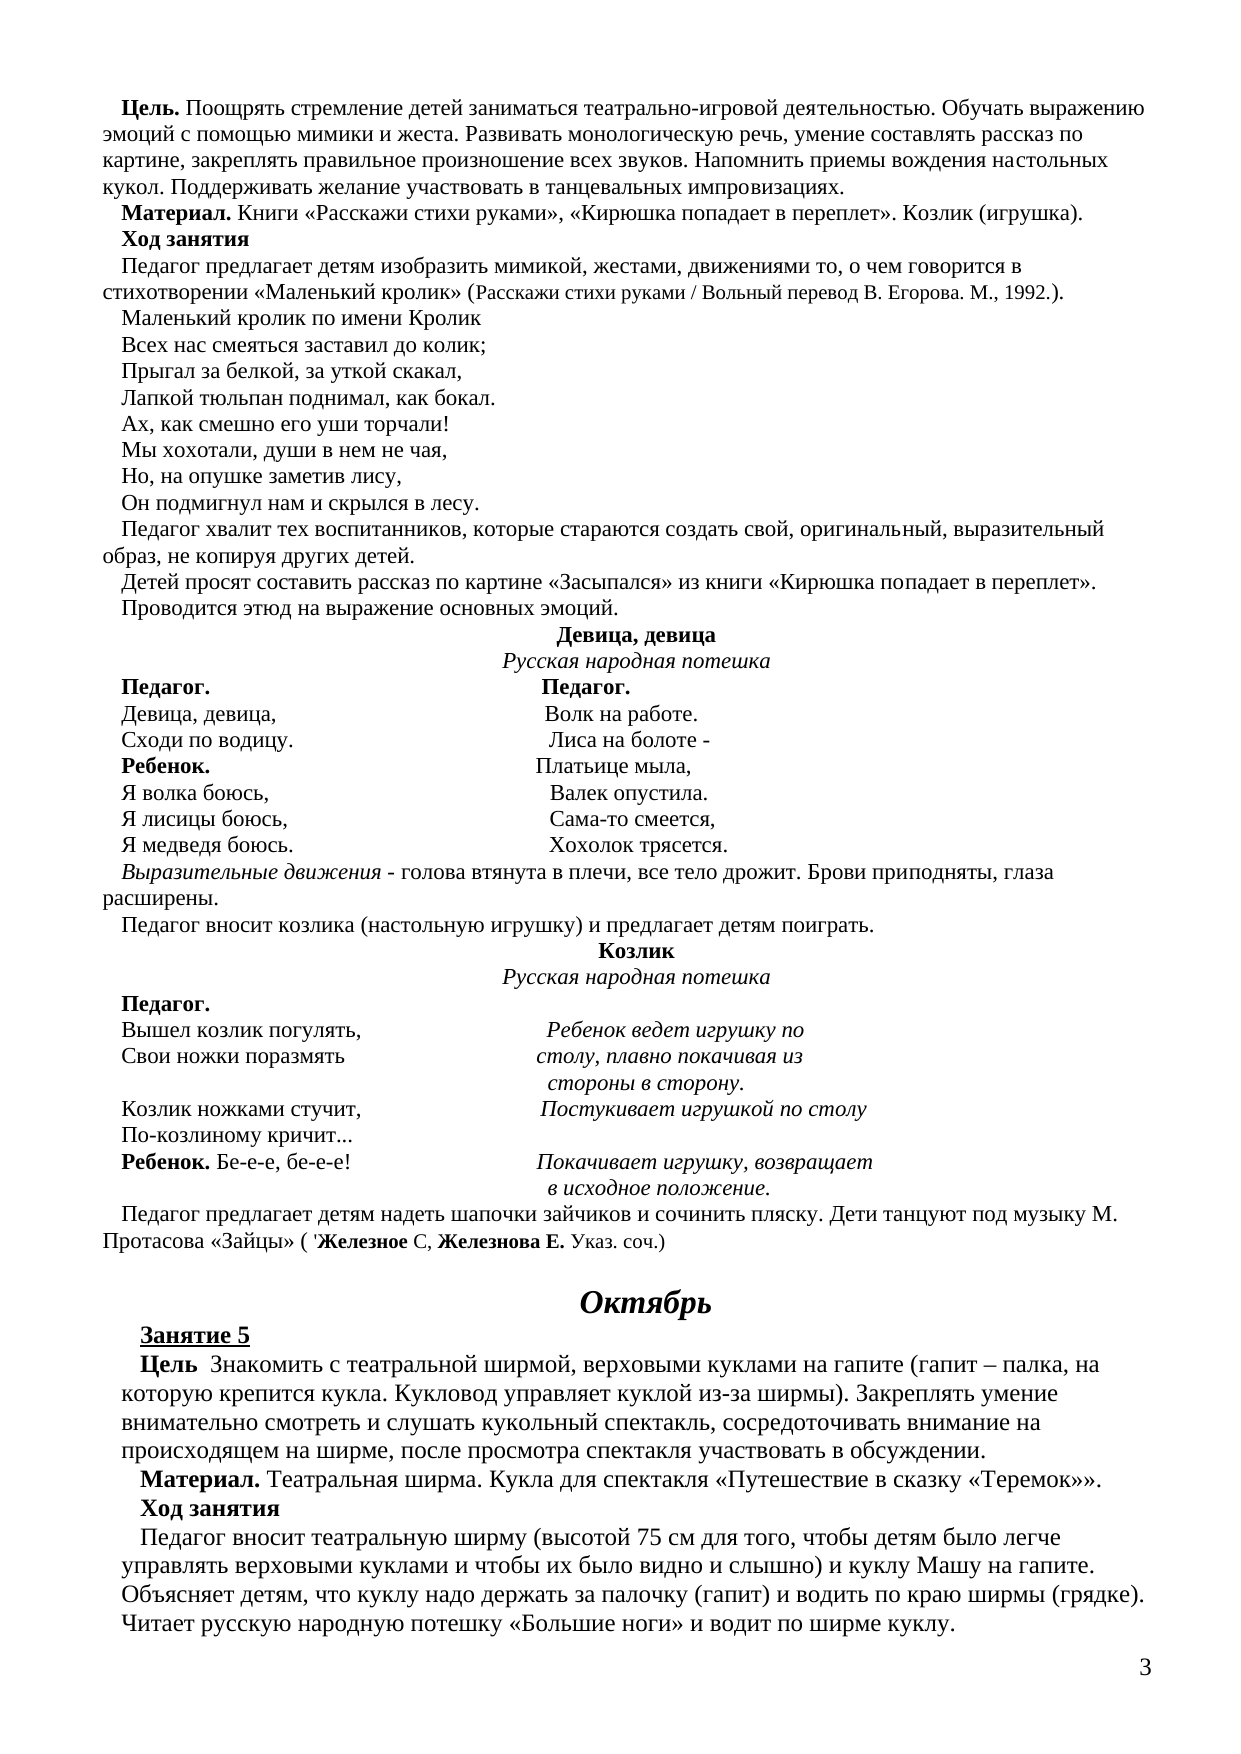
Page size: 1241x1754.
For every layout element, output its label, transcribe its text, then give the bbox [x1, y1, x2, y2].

text Он подмигнул нам и скрылся в лесу. [102, 489, 1152, 515]
text Мы хохотали, души в нем не чая, [102, 436, 1152, 463]
text Занятие 5 [121, 1320, 1152, 1349]
text Прыгал за белкой, за уткой скакал, [102, 357, 1152, 383]
text Девица, девица, Волк на работе. [102, 700, 1152, 726]
text Педагог вносит театральную ширму (высотой для того, чтобы детям было легче управлять верховыми куклами и чтобы их было видно и слышно) и куклу Машу на гапите. Объясняет детям, что куклу надо держать за палочку (гапит) и водить по краю ширмы (грядке). Читает русскую народную потешку «Большие ноги» и водит по ширме куклу. [121, 1522, 1152, 1637]
text Я волка боюсь, Валек опустила. [102, 779, 1152, 805]
text Педагог вносит козлика (настольную игрушку) и предлагает детям поиграть. [102, 911, 1152, 937]
text Лапкой тюльпан поднимал, как бокал. [102, 383, 1152, 410]
text Я лисицы боюсь, Сама-то смеется, [102, 805, 1152, 832]
text Цель. Поощрять стремление детей заниматься театрально-игровой деятельностью. Обучать выражению эмоций с помощью мимики и жеста. Развивать монологическую речь, умение составлять рассказ по картине, закреплять правильное произношение всех звуков. Напомнить приемы вождения настольных кукол. Поддерживать желание участвовать в танцевальных импровизациях. [102, 94, 1152, 199]
text Педагог предлагает детям надеть шапочки зайчиков и сочинить пляску. Дети танцуют под музыку М. Протасова «Зайцы» ( 'Железное С, Железнова Е. Указ. соч.) [102, 1201, 1152, 1253]
text Цель Знакомить с театральной ширмой, верховыми куклами на гапите (гапит – палка, на которую крепится кукла. Кукловод управляет куклой из-за ширмы). Закреплять умение внимательно смотреть и слушать кукольный спектакль, сосредоточивать внимание на происходящем на ширме, после просмотра спектакля участвовать в обсуждении. [121, 1349, 1152, 1464]
text Девица, девица [102, 621, 1152, 647]
text Детей просят составить рассказ по картине «Засыпался» из книги «Кирюшка попадает в переплет». [102, 568, 1152, 594]
text Октябрь [121, 1282, 1152, 1320]
text Ах, как смешно его уши торчали! [102, 410, 1152, 436]
text Материал. Театральная ширма. Кукла для спектакля «Путешествие в сказку «Теремок»». [121, 1464, 1152, 1493]
text в исходное положение. [398, 1174, 1152, 1201]
text Ребенок. Платьице мыла, [102, 752, 1152, 779]
text Проводится этюд на выражение основных эмоций. [102, 594, 1152, 621]
text Ход занятия [102, 225, 1152, 252]
text Свои ножки поразмять столу, плавно покачивая из [102, 1042, 1152, 1069]
text Но, на опушке заметив лису, [102, 463, 1152, 489]
text Козлик [102, 937, 1152, 963]
text Педагог хвалит тех воспитанников, которые стараются создать свой, оригинальный, выразительный образ, не копируя других детей. [102, 515, 1152, 568]
text Педагог. Педагог. [102, 673, 1152, 700]
text Педагог. [102, 990, 1152, 1016]
text Педагог предлагает детям изобразить мимикой, жестами, движениями то, о чем говорится в стихотворении «Маленький кролик» (Расскажи стихи руками / Вольный перевод В. Егорова. М., 1992.). [102, 252, 1152, 304]
text Маленький кролик по имени Кролик [102, 304, 1152, 331]
text Русская народная потешка [102, 963, 1152, 990]
text По-козлиному кричит... [102, 1121, 1152, 1148]
text Всех нас смеяться заставил до колик; [102, 331, 1152, 357]
text Козлик ножками стучит, Постукивает игрушкой по столу [121, 1095, 1152, 1121]
text Я медведя боюсь. Хохолок трясется. [102, 832, 1152, 858]
text стороны в сторону. [398, 1069, 1152, 1095]
text Вышел козлик погулять, Ребенок ведет игрушку по [102, 1016, 1152, 1042]
text Ребенок. Бе-е-е, бе-е-е! Покачивает игрушку, возвращает [102, 1148, 1152, 1174]
text Сходи по водицу. Лиса на болоте - [102, 726, 1152, 752]
text Русская народная потешка [102, 647, 1152, 673]
text Материал. Книги «Расскажи стихи руками», «Кирюшка попадает в переплет». Козлик (игрушка). [102, 199, 1152, 225]
text Ход занятия [121, 1493, 1152, 1522]
text Выразительные движения - голова втянута в плечи, все тело дрожит. Брови приподняты, глаза расширены. [102, 858, 1152, 911]
